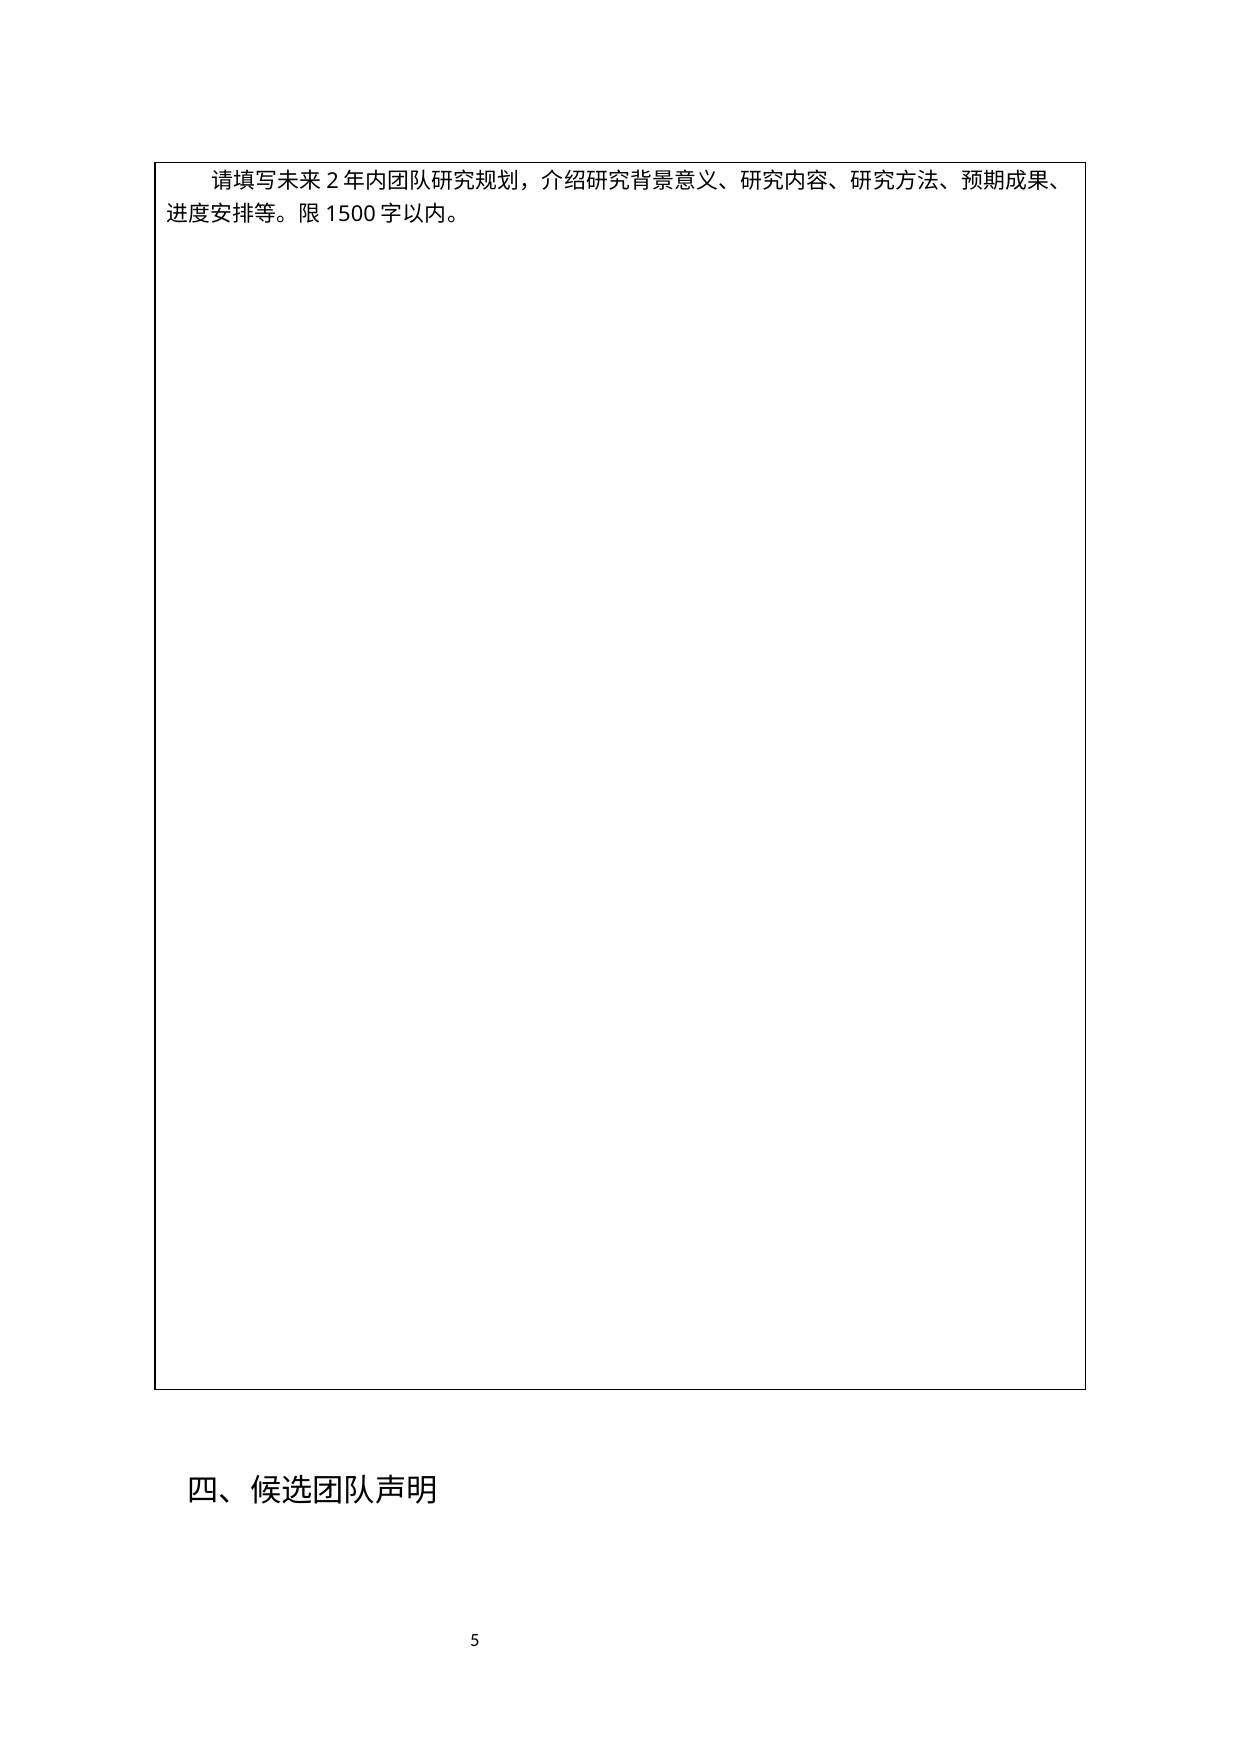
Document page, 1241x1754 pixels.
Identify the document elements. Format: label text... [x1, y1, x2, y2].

text 四、候选团队声明 [187, 1455, 1053, 1520]
table_header 请填写未来2年内团队研究规划，介绍研究背景意义、研究内容、研究方法、预期成果、进度安排等。限1500字以内。 [156, 163, 1085, 1389]
